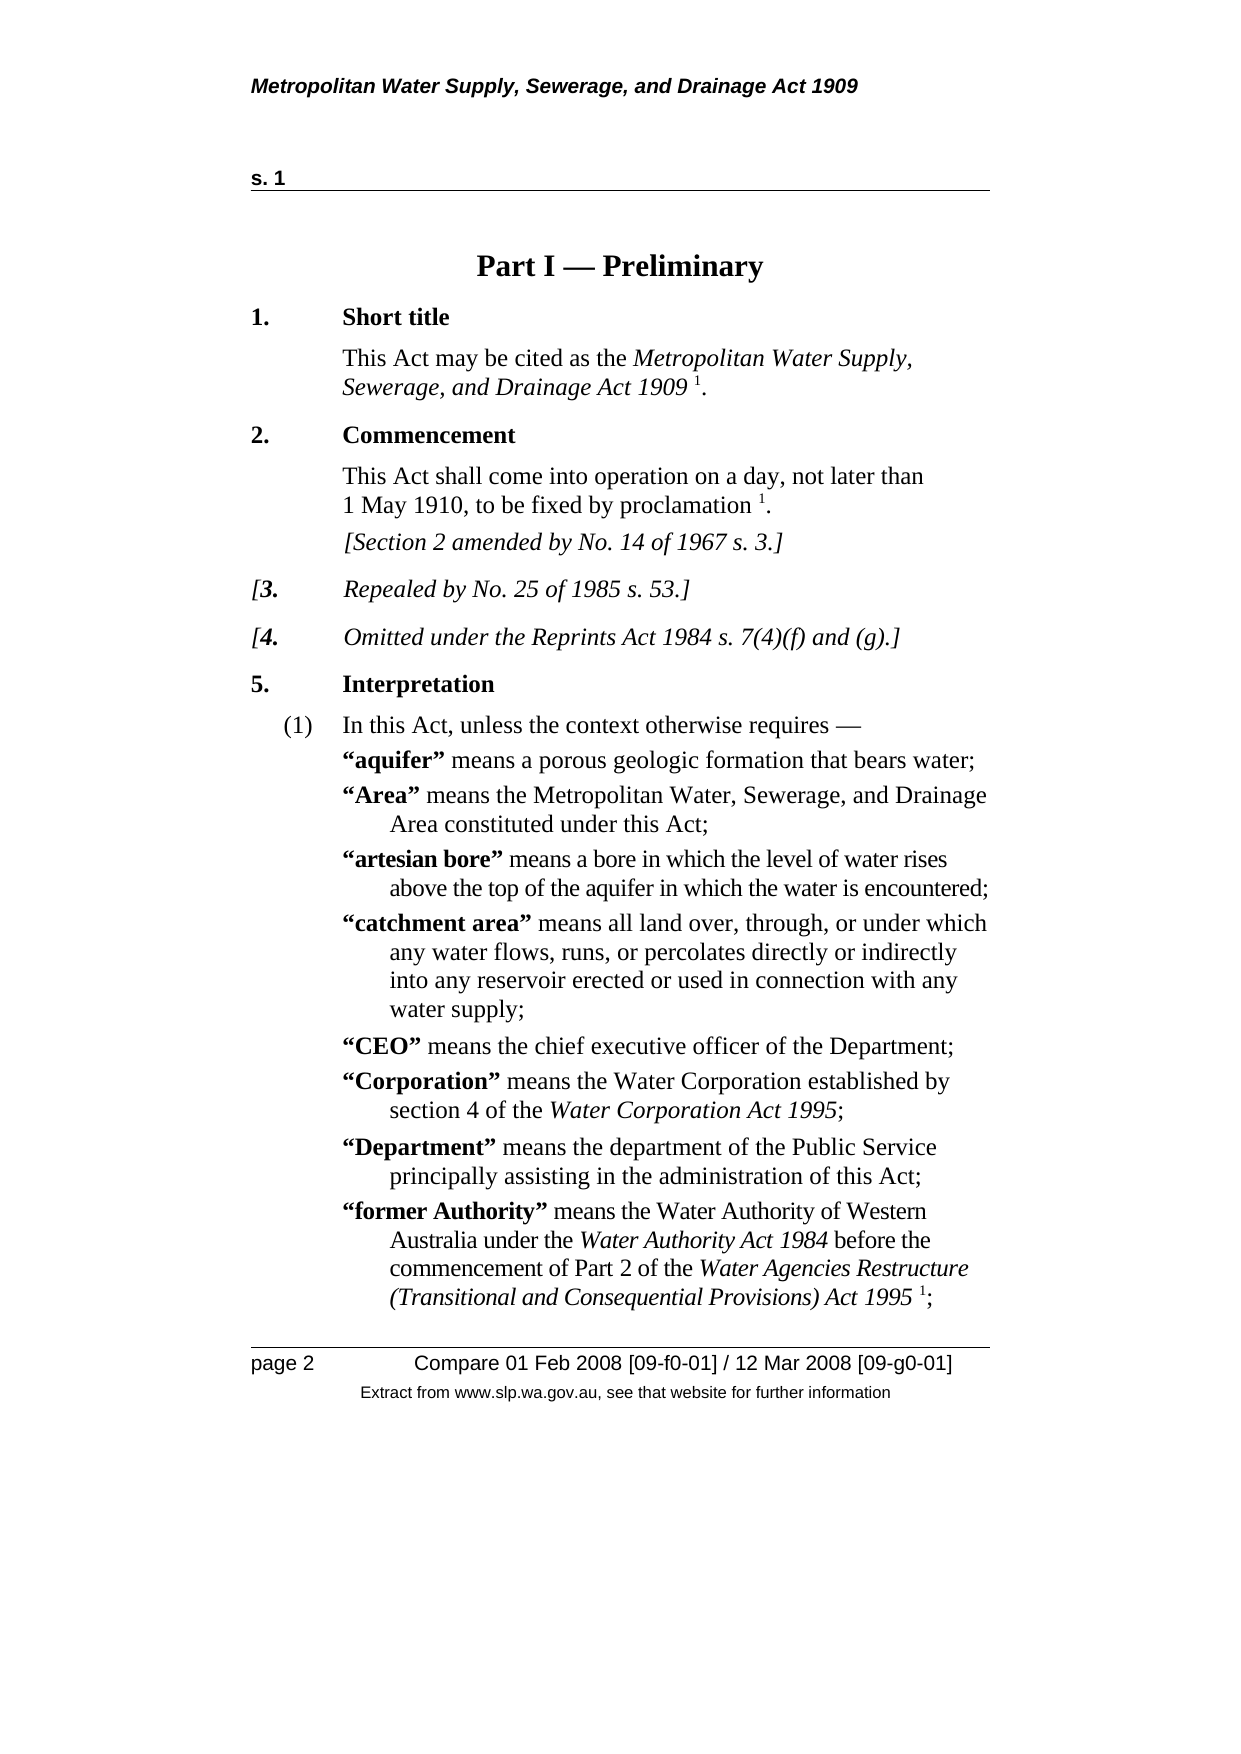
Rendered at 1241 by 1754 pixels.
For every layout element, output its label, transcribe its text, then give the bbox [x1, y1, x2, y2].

subtitle 2. Commencement [251, 420, 990, 448]
text This Act may be cited as the Metropolitan Water Supply, Sewerage, and Drainage Act 1909 1. [251, 343, 990, 401]
subtitle Part I — Preliminary [251, 247, 990, 283]
text “former Authority” means the Water Authority of Western Australia under the Water Authority Act 1984 before the commencement of Part 2 of the Water Agencies Restructure (Transitional and Consequential Provisions) Act 1995 1; [251, 1196, 990, 1311]
text “Corporation” means the Water Corporation established by section 4 of the Water Corporation Act 1995; [251, 1066, 990, 1124]
text “Department” means the department of the Public Service principally assisting in the administration of this Act; [251, 1132, 990, 1190]
text “Area” means the Metropolitan Water, Sewerage, and Drainage Area constituted under this Act; [251, 781, 990, 838]
subtitle 5. Interpretation [251, 669, 990, 698]
text (1) In this Act, unless the context otherwise requires — [251, 711, 990, 739]
text [Section 2 amended by No. 14 of 1967 s. 3.] [251, 527, 990, 556]
text [4. Omitted under the Reprints Act 1984 s. 7(4)(f) and (g).] [251, 622, 990, 651]
text “CEO” means the chief executive officer of the Department; [251, 1031, 990, 1060]
text [3. Repealed by No. 25 of 1985 s. 53.] [251, 574, 990, 603]
text “artesian bore” means a bore in which the level of water rises above the top of the aquifer in which the water is encountered; [251, 844, 990, 902]
text This Act shall come into operation on a day, not later than 1 May 1910, to be fixed by proclamation 1. [251, 461, 990, 518]
subtitle 1. Short title [251, 302, 990, 331]
text “catchment area” means all land over, through, or under which any water flows, runs, or percolates directly or indirectly into any reservoir erected or used in connection with any water supply; [251, 908, 990, 1023]
text “aquifer” means a porous geologic formation that bears water; [251, 746, 990, 774]
